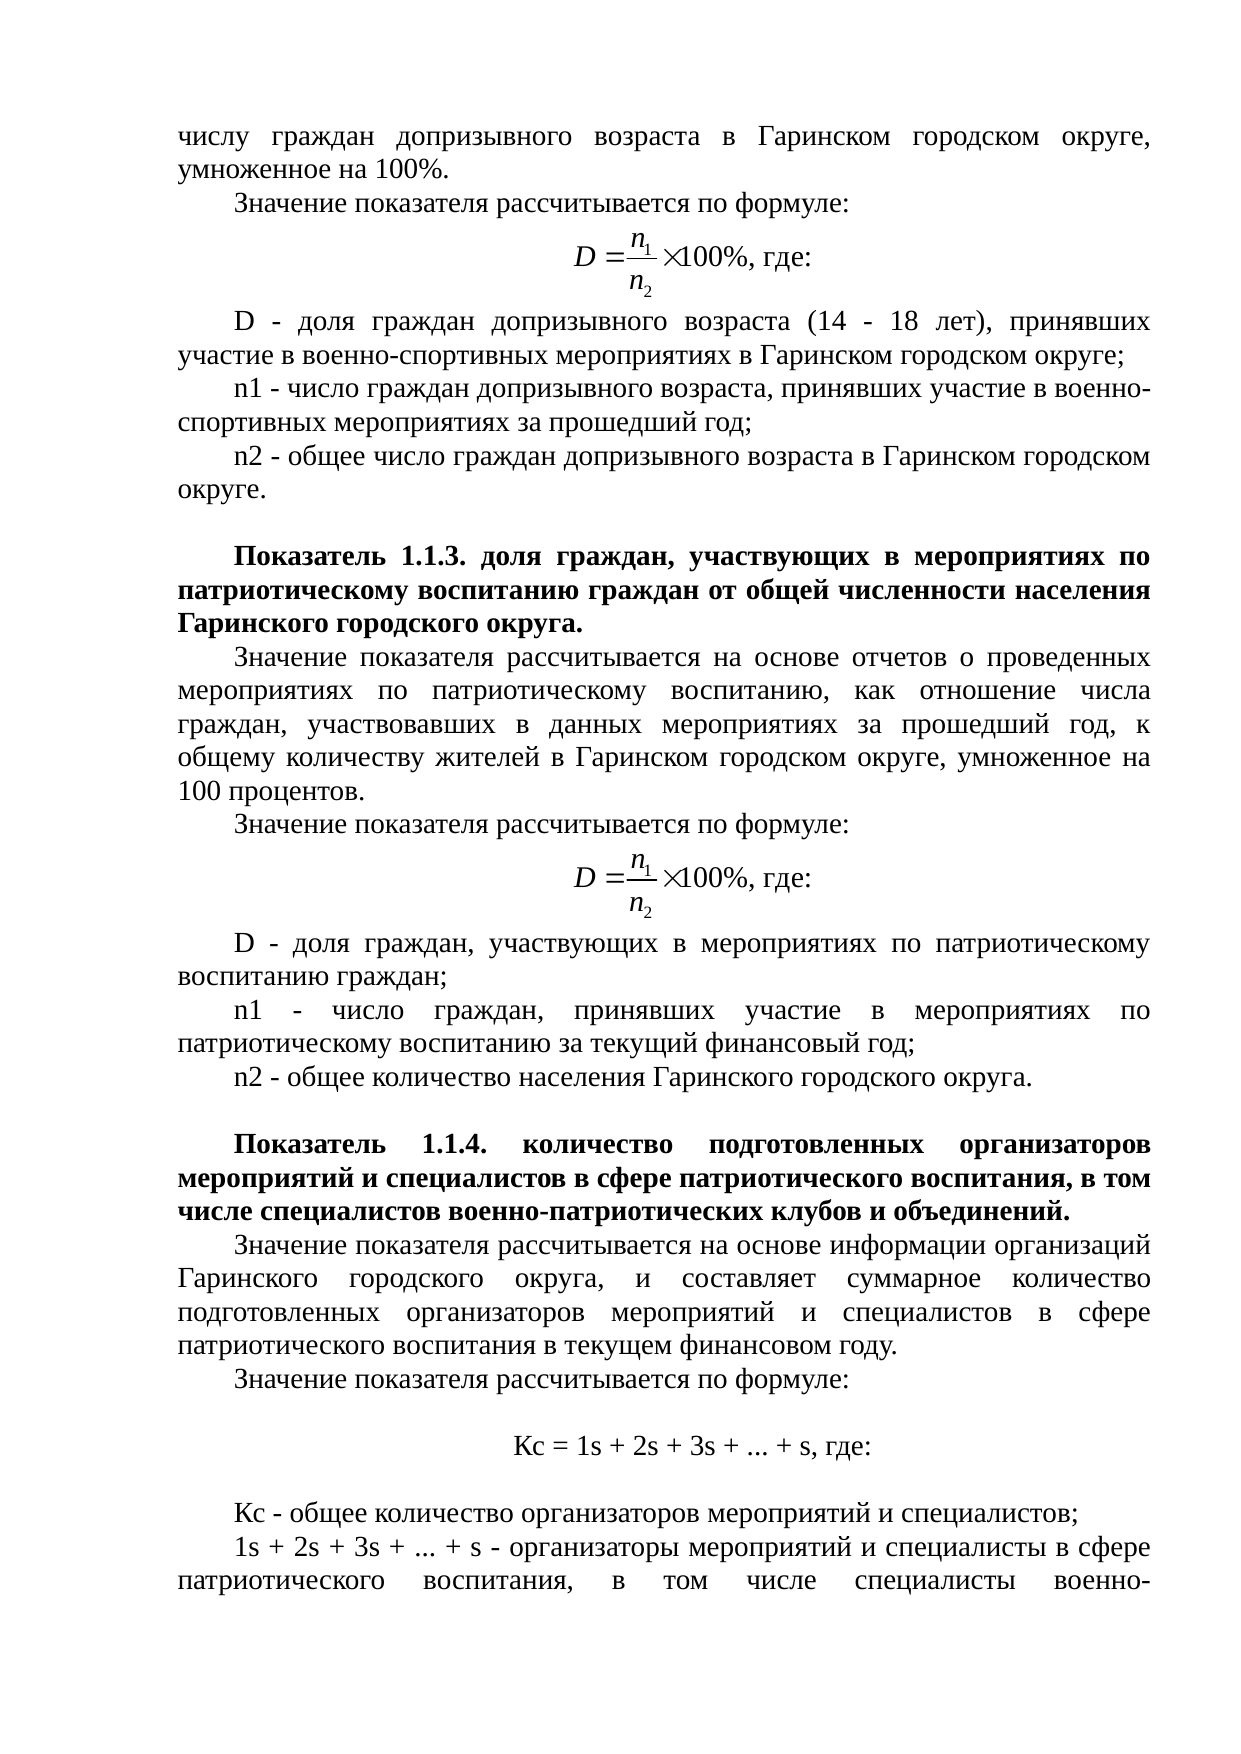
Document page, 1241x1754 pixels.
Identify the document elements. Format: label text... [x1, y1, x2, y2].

text Показатель 1.1.3. доля граждан, участвующих в мероприятиях по патриотическому воспитанию граждан от общей численности населения Гаринского городского округа. [177, 538, 1152, 639]
text Значение показателя рассчитывается по формуле: [177, 185, 1152, 219]
text D - доля граждан, участвующих в мероприятиях по патриотическому воспитанию граждан; [177, 925, 1152, 992]
text n2 - общее количество населения Гаринского городского округа. [177, 1059, 1152, 1093]
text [177, 1529, 1152, 1596]
text n1 - число граждан, принявших участие в мероприятиях по патриотическому воспитанию за текущий финансовый год; [177, 992, 1152, 1059]
text Значение показателя рассчитывается на основе информации организаций Гаринского городского округа, и составляет суммарное количество подготовленных организаторов мероприятий и специалистов в сфере патриотического воспитания в текущем финансовом году. [177, 1227, 1152, 1361]
text n1 - число граждан допризывного возраста, принявших участие в военно-спортивных мероприятиях за прошедший год; [177, 371, 1152, 438]
text n2 - общее число граждан допризывного возраста в Гаринском городском округе. [177, 438, 1152, 505]
text Значение показателя рассчитывается на основе отчетов о проведенных мероприятиях по патриотическому воспитанию, как отношение числа граждан, участвовавших в данных мероприятиях за прошедший год, к общему количеству жителей в Гаринском городском округе, умноженное на 100 процентов. [177, 639, 1152, 807]
text D - доля граждан допризывного возраста (14 - 18 лет), принявших участие в военно-спортивных мероприятиях в Гаринском городском округе; [177, 303, 1152, 371]
text Значение показателя рассчитывается по формуле: [177, 807, 1152, 840]
text Кс = 1s + 2s + 3s + ... + s, где: [177, 1428, 1152, 1462]
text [177, 118, 1152, 185]
text Кс - общее количество организаторов мероприятий и специалистов; [177, 1495, 1152, 1529]
text Значение показателя рассчитывается по формуле: [177, 1361, 1152, 1394]
text Показатель 1.1.4. количество подготовленных организаторов мероприятий и специалистов в сфере патриотического воспитания, в том числе специалистов военно-патриотических клубов и объединений. [177, 1126, 1152, 1227]
